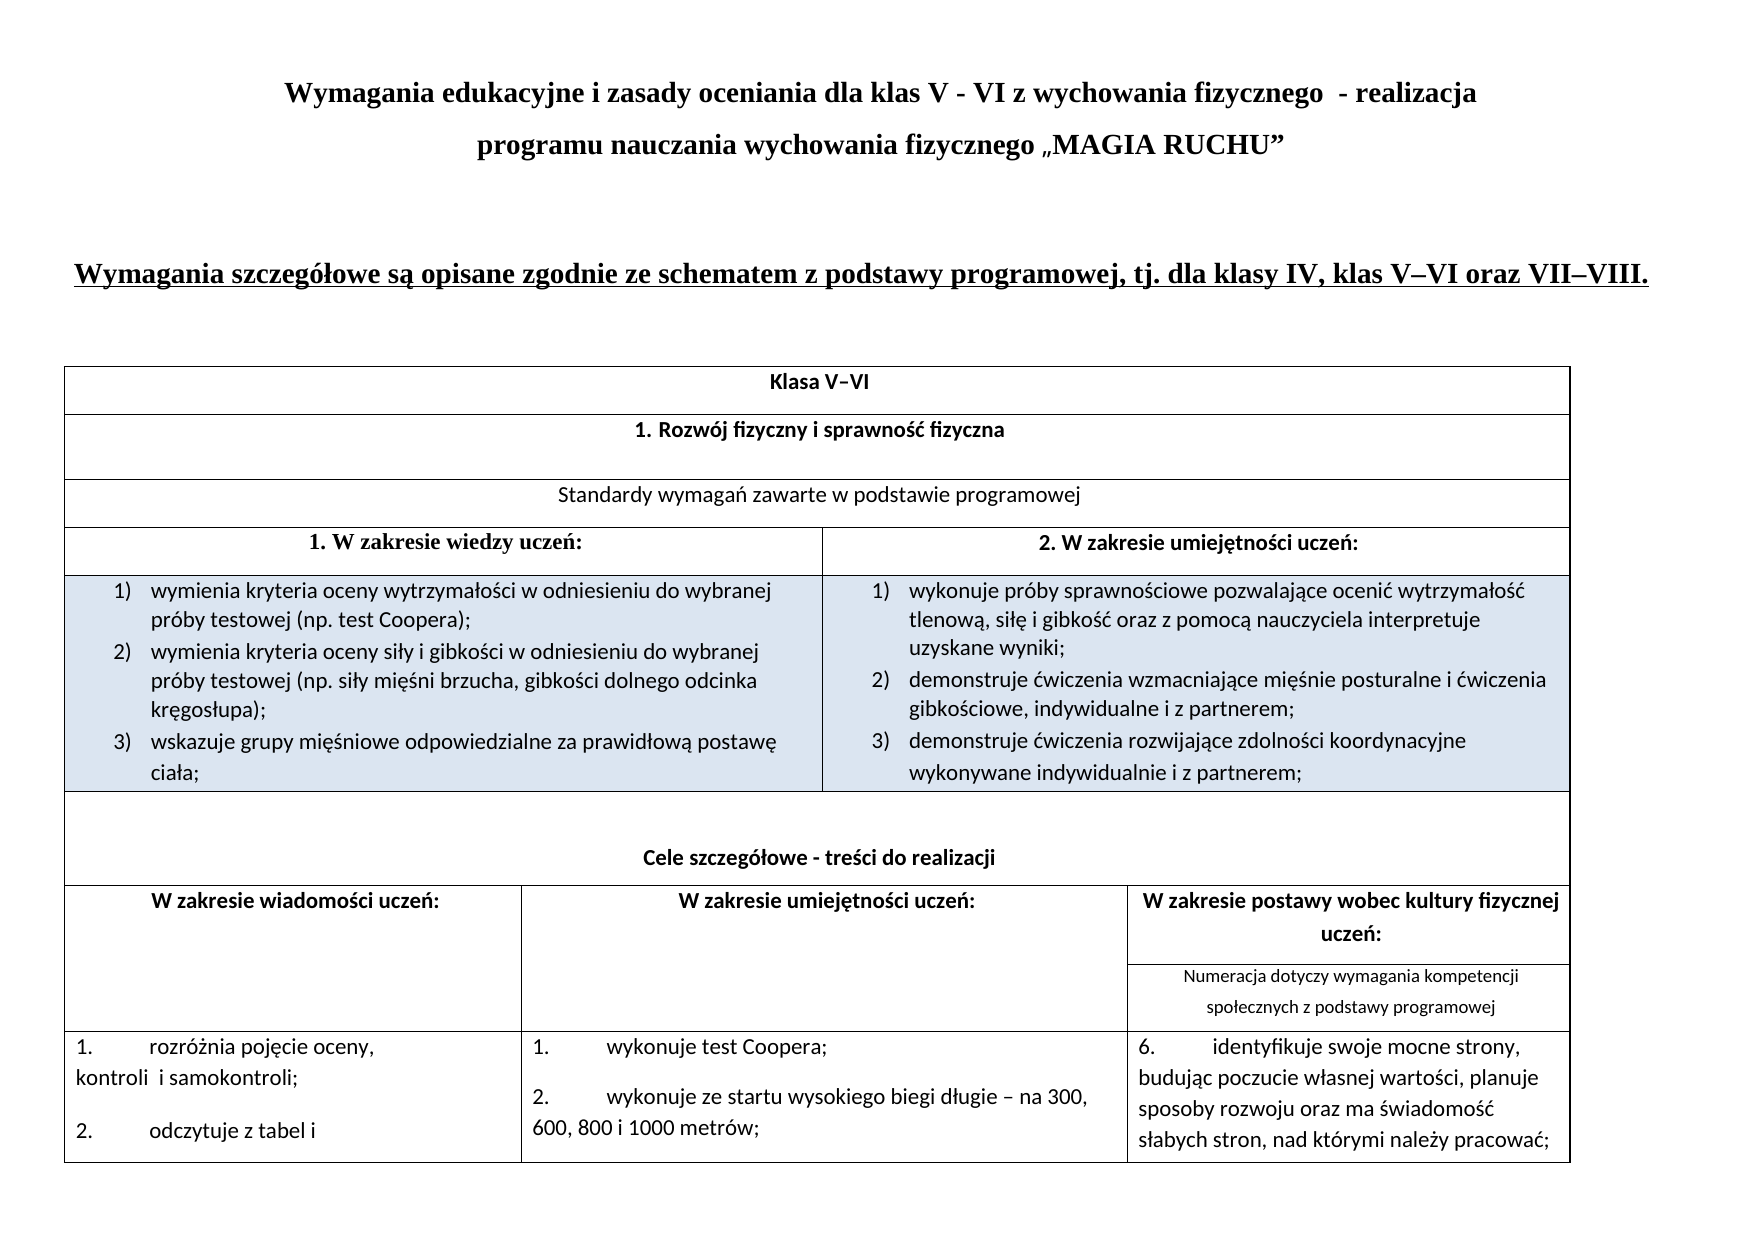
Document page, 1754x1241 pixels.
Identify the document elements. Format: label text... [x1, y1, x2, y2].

table_cell 1. Rozwój fizyczny i sprawność fizyczna [65, 415, 1569, 479]
table_cell Standardy wymagań zawarte w podstawie programowej [65, 480, 1569, 527]
table_header Klasa V–VI [65, 367, 1569, 414]
table_cell W zakresie postawy wobec kultury fizycznej uczeń: [1128, 886, 1569, 963]
table_cell wykonuje próby sprawnościowe pozwalające ocenić wytrzymałość tlenową, siłę i gibkość oraz z pomocą nauczyciela interpretuje uzyskane wyniki; demonstruje ćwiczenia wzmacniające mięśnie posturalne i ćwiczenia gibkościowe, indywidualne i z partnerem; demonstruje ćwiczenia rozwijające zdolności koordynacyjne wykonywane indywidualnie i z partnerem; [823, 576, 1569, 791]
table_cell wymienia kryteria oceny wytrzymałości w odniesieniu do wybranej próby testowej (np. test Coopera); wymienia kryteria oceny siły i gibkości w odniesieniu do wybranej próby testowej (np. siły mięśni brzucha, gibkości dolnego odcinka kręgosłupa); wskazuje grupy mięśniowe odpowiedzialne za prawidłową postawę ciała; [65, 576, 822, 791]
table_cell W zakresie wiadomości uczeń: [65, 886, 521, 1031]
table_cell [522, 1032, 1127, 1162]
table_cell W zakresie umiejętności uczeń: [522, 886, 1127, 1031]
table_cell Cele szczegółowe - treści do realizacji [65, 792, 1569, 885]
table_cell 1. W zakresie wiedzy uczeń: [65, 528, 822, 575]
text Wymagania edukacyjne i zasady oceniania dla klas V - VI z wychowania fizycznego - realizacja programu nauczania wychowania fizycznego „MAGIA RUCHU” [284, 76, 1477, 162]
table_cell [65, 1032, 521, 1162]
table_cell 2. W zakresie umiejętności uczeń: [823, 528, 1569, 575]
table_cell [1128, 1032, 1569, 1162]
table_cell Numeracja dotyczy wymagania kompetencji społecznych z podstawy programowej [1128, 965, 1569, 1031]
text Wymagania szczegółowe są opisane zgodnie ze schematem z podstawy programowej, tj. dla klasy IV, klas V–VI oraz VII–VIII. [73, 257, 1676, 290]
